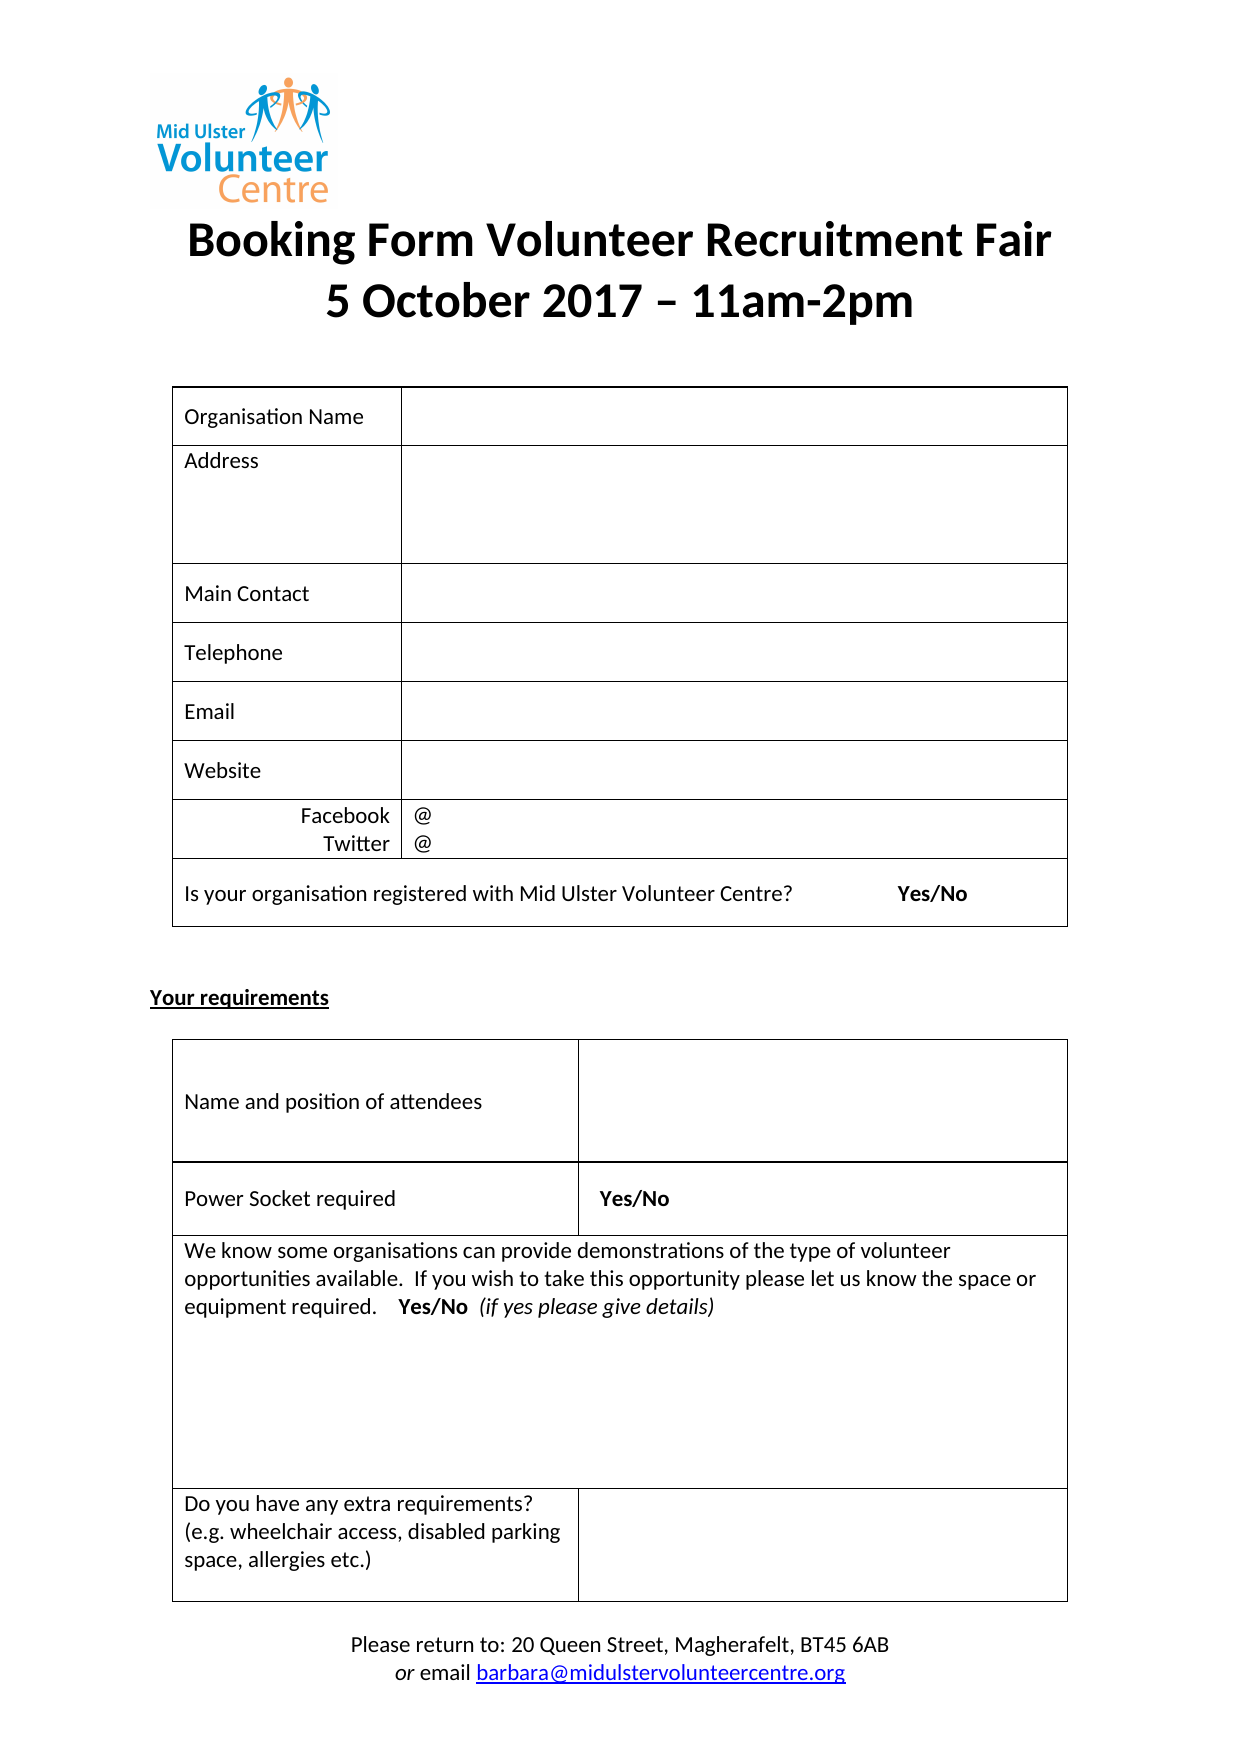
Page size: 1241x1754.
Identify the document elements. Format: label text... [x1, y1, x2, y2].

picture [150, 73, 338, 209]
table_header [579, 1040, 1067, 1161]
text Booking Form Volunteer Recruitment Fair [150, 208, 1090, 269]
table_cell Power Socket required [173, 1163, 578, 1235]
table_cell Main Contact [173, 564, 401, 622]
table_cell Yes/No [579, 1163, 1067, 1235]
table_cell Facebook Twitter [173, 800, 401, 858]
text 5 October 2017 – 11am-2pm [150, 269, 1090, 330]
table_cell [579, 1489, 1067, 1601]
table_cell [402, 446, 1067, 563]
table_cell We know some organisations can provide demonstrations of the type of volunteer opportunities available. If you wish to take this opportunity please let us know the space or equipment required. Yes/No (if yes please give details) [173, 1236, 1067, 1488]
table_cell [402, 682, 1067, 740]
table_header Organisation Name [173, 388, 401, 445]
table_cell Address [173, 446, 401, 563]
table_cell [402, 564, 1067, 622]
text or email barbara@midulstervolunteercentre.org [150, 1658, 1090, 1686]
table_cell [402, 623, 1067, 681]
table_cell Email [173, 682, 401, 740]
table_header Name and position of attendees [173, 1040, 578, 1161]
table_cell Telephone [173, 623, 401, 681]
table_cell Website [173, 741, 401, 799]
table_cell Do you have any extra requirements? (e.g. wheelchair access, disabled parking space, allergies etc.) [173, 1489, 578, 1601]
table_cell [402, 741, 1067, 799]
text Please return to: 20 Queen Street, Magherafelt, BT45 6AB [150, 1630, 1090, 1658]
text Your requirements [150, 983, 1090, 1011]
table_header [402, 388, 1067, 445]
table_cell @ @ [402, 800, 1067, 858]
table_cell Is your organisation registered with Mid Ulster Volunteer Centre? Yes/No [173, 859, 1067, 926]
